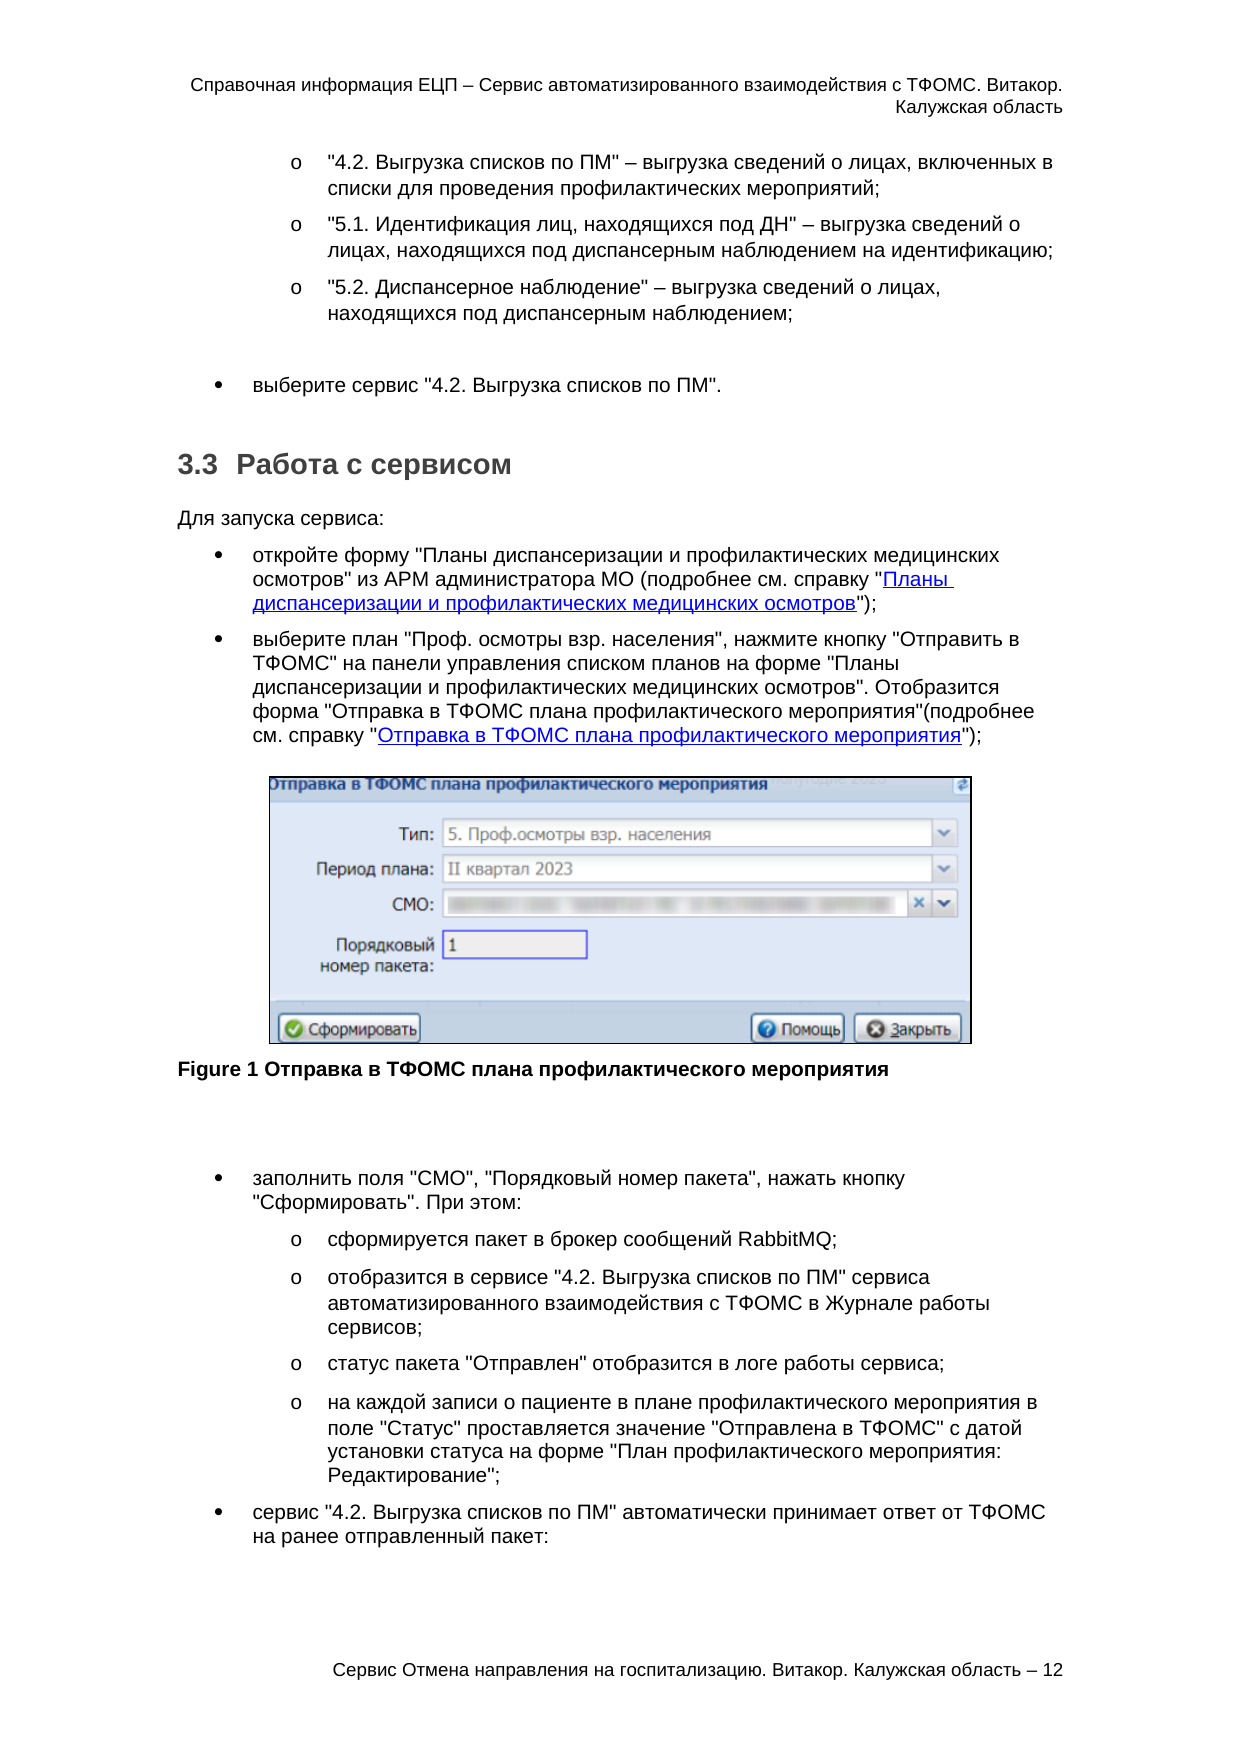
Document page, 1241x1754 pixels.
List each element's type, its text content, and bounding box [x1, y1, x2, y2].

list сервис "4.2. Выгрузка списков по ПМ" автоматически принимает ответ от ТФОМС на ранее отправленный пакет: [215, 1500, 1063, 1548]
list статус пакета "Отправлен" отобразится в логе работы сервиса; [290, 1351, 1063, 1377]
list выберите план "Проф. осмотры взр. населения", нажмите кнопку "Отправить в ТФОМС" на панели управления списком планов на форме "Планы диспансеризации и профилактических медицинских осмотров". Отобразится форма "Отправка в ТФОМС плана профилактического мероприятия"(подробнее см. справку "Отправка в ТФОМС плана профилактического мероприятия"); [215, 627, 1063, 747]
list на каждой записи о пациенте в плане профилактического мероприятия в поле "Статус" проставляется значение "Отправлена в ТФОМС" с датой установки статуса на форме "План профилактического мероприятия: Редактирование"; [290, 1389, 1063, 1487]
list "5.1. Идентификация лиц, находящихся под ДН" – выгрузка сведений о лицах, находящихся под диспансерным наблюдением на идентификацию; [290, 212, 1063, 262]
text Figure 1 Отправка в ТФОМС плана профилактического мероприятия [177, 1057, 1063, 1081]
list "4.2. Выгрузка списков по ПМ" – выгрузка сведений о лицах, включенных в списки для проведения профилактических мероприятий; [290, 150, 1063, 200]
list сформируется пакет в брокер сообщений RabbitMQ; [290, 1227, 1063, 1252]
list заполнить поля "СМО", "Порядковый номер пакета", нажать кнопку "Сформировать". При этом: [215, 1166, 1063, 1214]
picture [270, 778, 970, 1043]
list отобразится в сервисе "4.2. Выгрузка списков по ПМ" сервиса автоматизированного взаимодействия с ТФОМС в Журнале работы сервисов; [290, 1265, 1063, 1339]
list откройте форму "Планы диспансеризации и профилактических медицинских осмотров" из АРМ администратора МО (подробнее см. справку "Планы диспансеризации и профилактических медицинских осмотров"); [215, 542, 1063, 614]
list "5.2. Диспансерное наблюдение" – выгрузка сведений о лицах, находящихся под диспансерным наблюдением; [290, 274, 1063, 324]
subtitle Работа с сервисом [177, 447, 1063, 481]
list выберите сервис "4.2. Выгрузка списков по ПМ". [215, 373, 1063, 397]
text Для запуска сервиса: [177, 506, 1063, 530]
